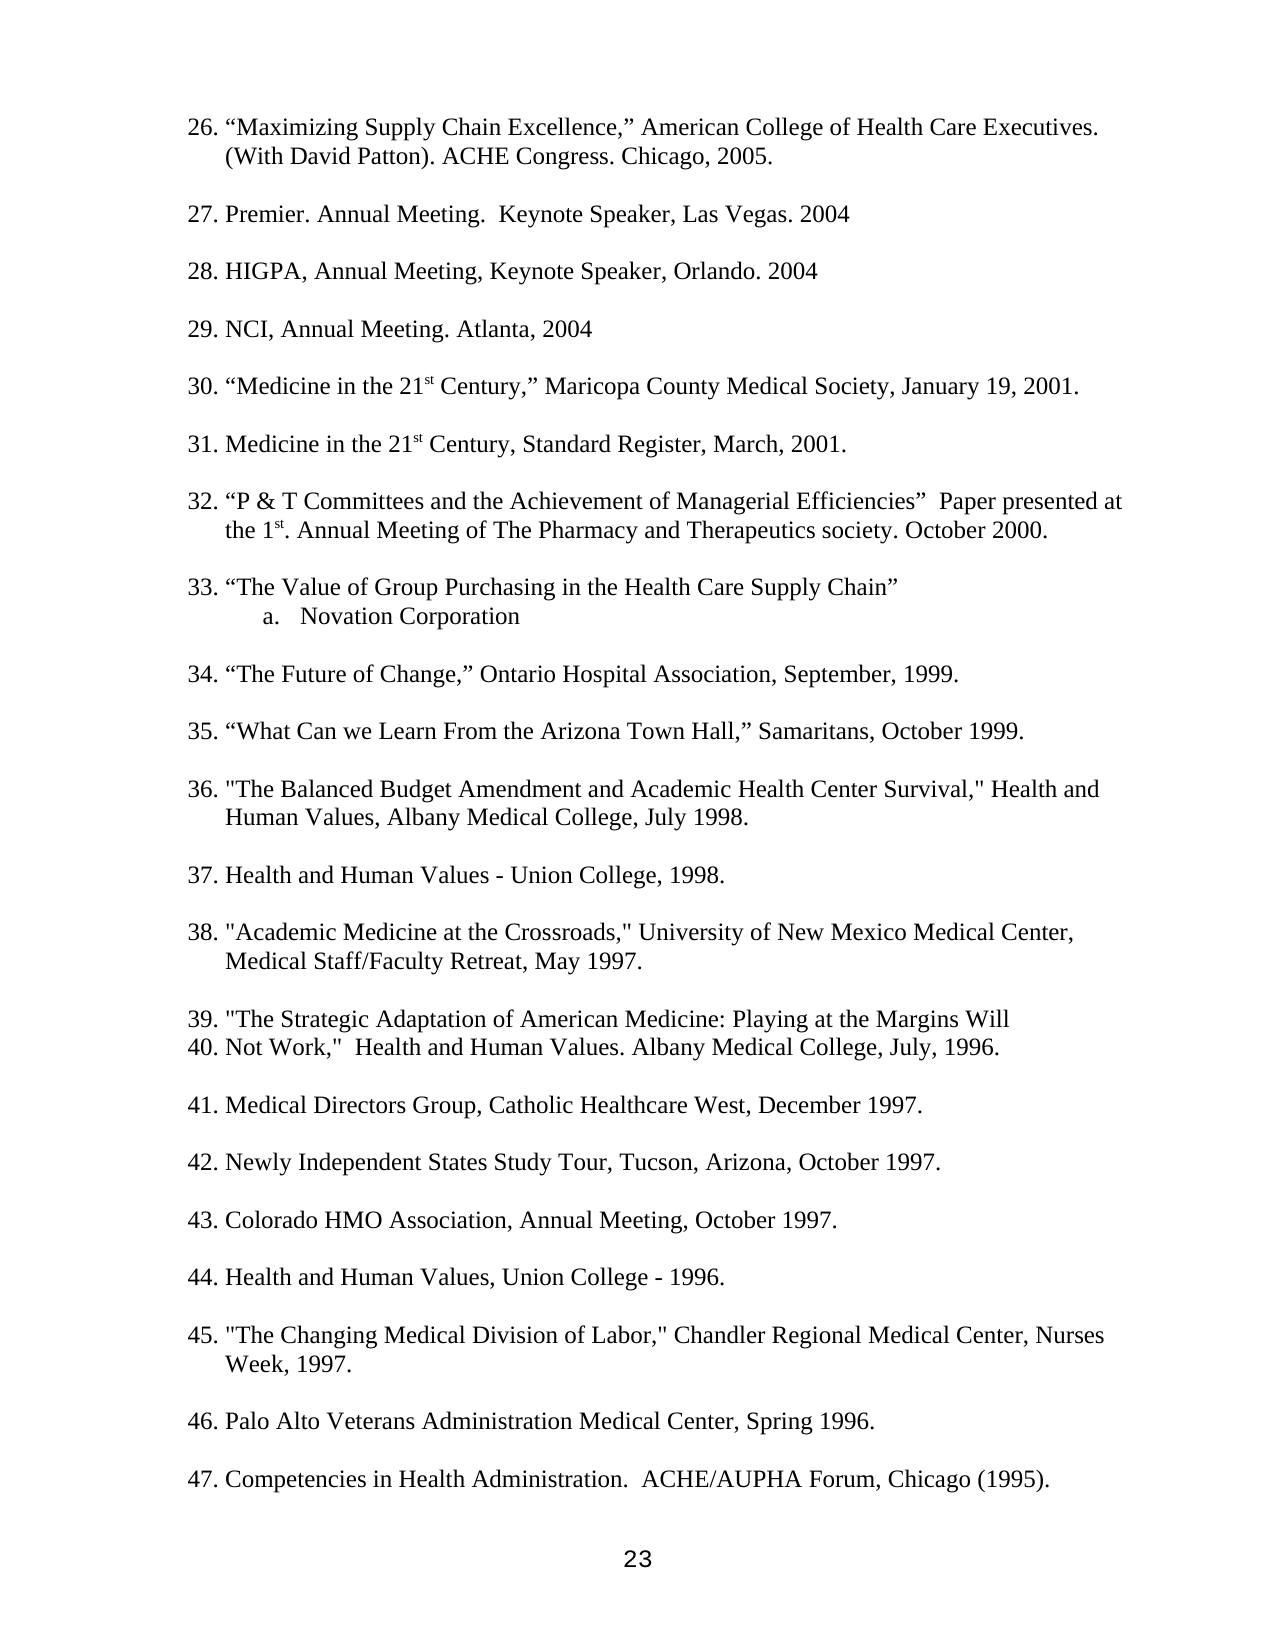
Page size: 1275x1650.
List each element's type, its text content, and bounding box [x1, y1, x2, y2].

list “Maximizing Supply Chain Excellence,” American College of Health Care Executives. (With David Patton). ACHE Congress. Chicago, 2005. [187, 112, 1125, 170]
list Newly Independent States Study Tour, Tucson, Arizona, October 1997. [187, 1147, 1125, 1176]
list Not Work," Health and Human Values. Albany Medical College, July, 1996. [187, 1032, 1125, 1061]
list "The Changing Medical Division of Labor," Chandler Regional Medical Center, Nurses Week, 1997. [187, 1320, 1125, 1377]
list “What Can we Learn From the Arizona Town Hall,” Samaritans, October 1999. [187, 716, 1125, 745]
list "The Balanced Budget Amendment and Academic Health Center Survival," Health and Human Values, Albany Medical College, July 1998. [187, 774, 1125, 831]
list “Medicine in the 21st Century,” Maricopa County Medical Society, January 19, 2001. [187, 371, 1125, 400]
list Health and Human Values - Union College, 1998. [187, 860, 1125, 889]
list "The Strategic Adaptation of American Medicine: Playing at the Margins Will [187, 1004, 1125, 1032]
list Competencies in Health Administration. ACHE/AUPHA Forum, Chicago (1995). [187, 1464, 1125, 1492]
list Medical Directors Group, Catholic Healthcare West, December 1997. [187, 1090, 1125, 1119]
list “The Value of Group Purchasing in the Health Care Supply Chain” [187, 572, 1125, 601]
list Medicine in the 21st Century, Standard Register, March, 2001. [187, 429, 1125, 457]
list “P & T Committees and the Achievement of Managerial Efficiencies” Paper presented at the 1st. Annual Meeting of The Pharmacy and Therapeutics society. October 2000. [187, 486, 1125, 544]
list NCI, Annual Meeting. Atlanta, 2004 [187, 314, 1125, 342]
list Novation Corporation [262, 601, 1125, 630]
list Health and Human Values, Union College - 1996. [187, 1262, 1125, 1291]
list Palo Alto Veterans Administration Medical Center, Spring 1996. [187, 1406, 1125, 1435]
list “The Future of Change,” Ontario Hospital Association, September, 1999. [187, 659, 1125, 687]
list Premier. Annual Meeting. Keynote Speaker, Las Vegas. 2004 [187, 199, 1125, 227]
list HIGPA, Annual Meeting, Keynote Speaker, Orlando. 2004 [187, 256, 1125, 285]
list Colorado HMO Association, Annual Meeting, October 1997. [187, 1205, 1125, 1234]
list "Academic Medicine at the Crossroads," University of New Mexico Medical Center, Medical Staff/Faculty Retreat, May 1997. [187, 917, 1125, 975]
